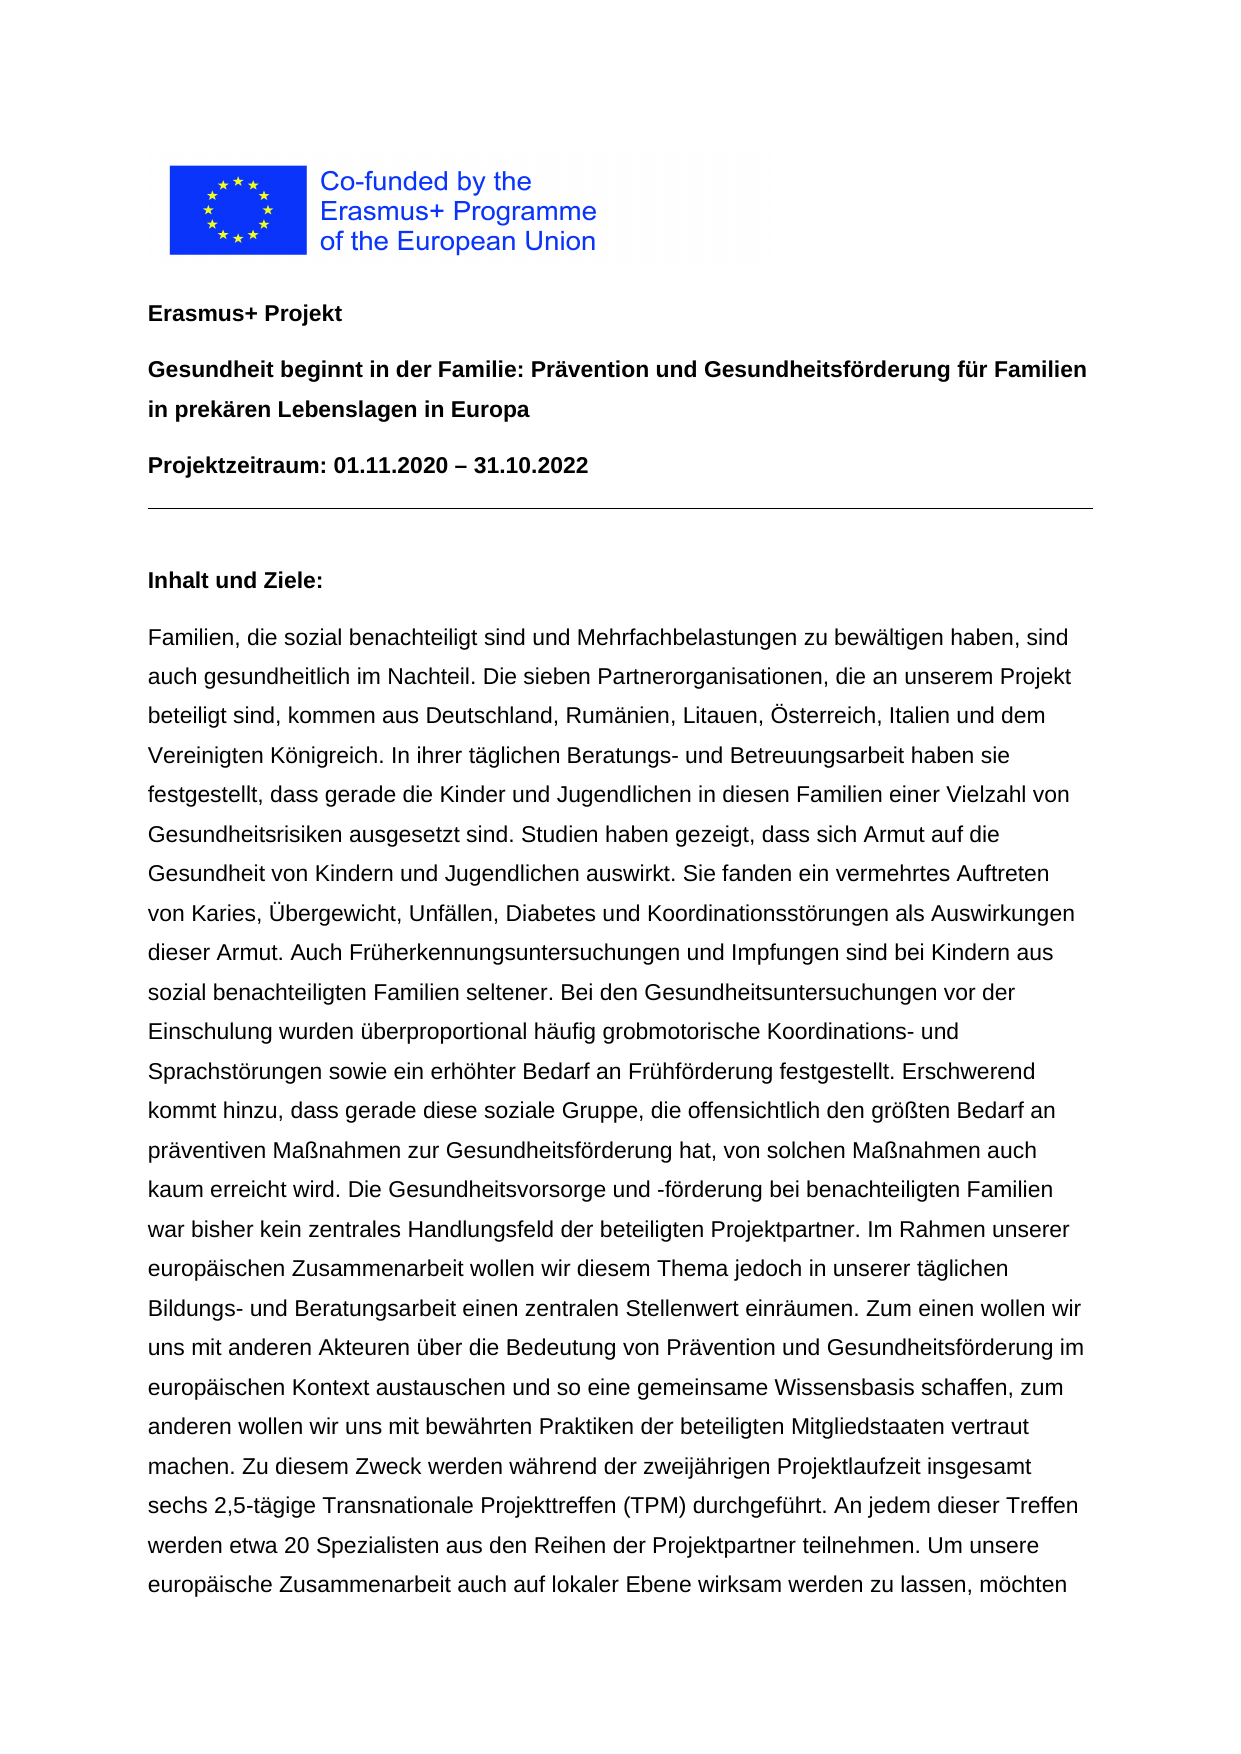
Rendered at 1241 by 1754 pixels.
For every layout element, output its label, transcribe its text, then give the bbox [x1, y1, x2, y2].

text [148, 623, 1093, 1597]
text Projektzeitraum: 01.11.2020 – 31.10.2022 [148, 452, 1093, 478]
text Gesundheit beginnt in der Familie: Prävention und Gesundheitsförderung für Familien in prekären Lebenslagen in Europa [148, 356, 1093, 422]
text Inhalt und Ziele: [148, 567, 1093, 594]
text Erasmus+ Projekt [148, 300, 1093, 327]
picture [147, 147, 773, 271]
